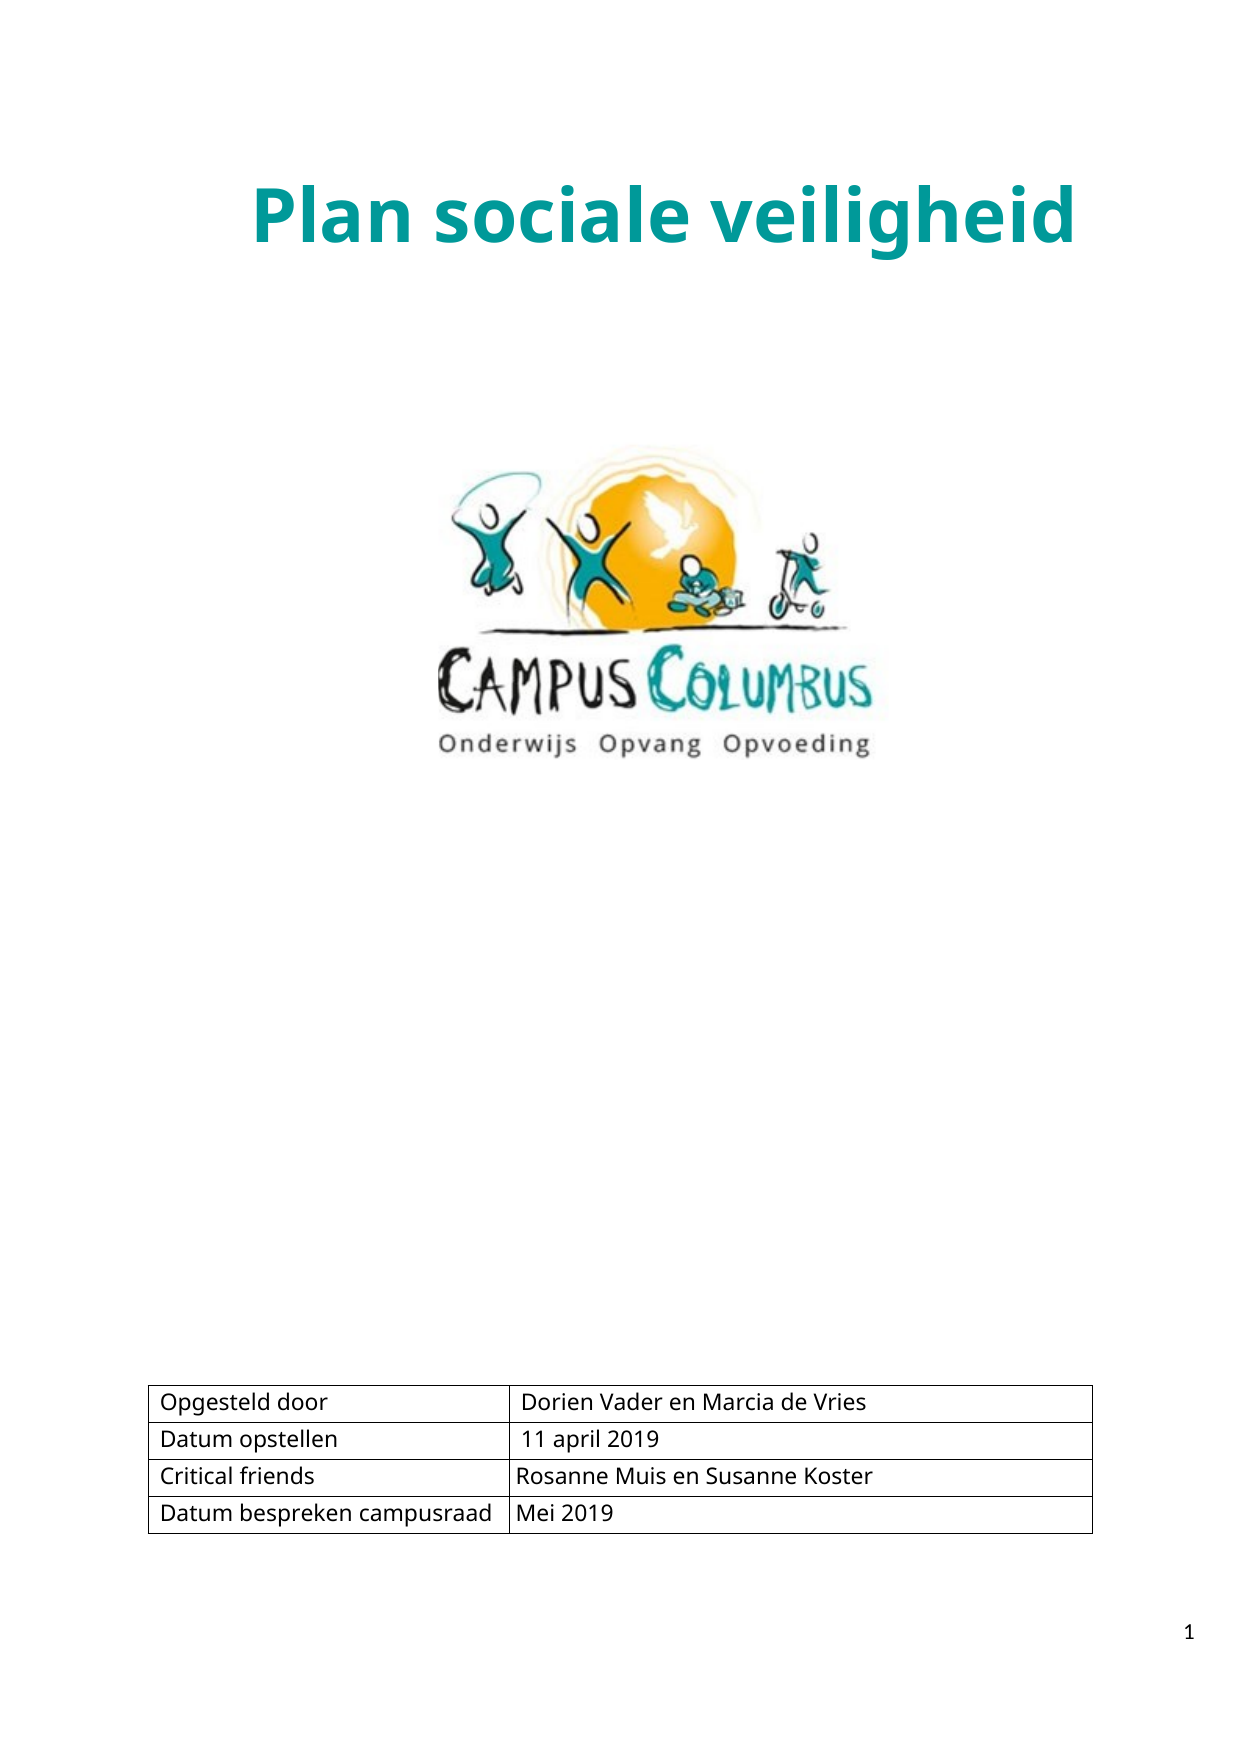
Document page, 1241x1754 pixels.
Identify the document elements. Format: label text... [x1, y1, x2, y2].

table_cell Datum bespreken campusraad [149, 1497, 509, 1532]
table_header Opgesteld door [149, 1386, 509, 1422]
text Plan sociale veiligheid [133, 162, 1194, 265]
table_cell 11 april 2019 [510, 1423, 1092, 1459]
table_cell Mei 2019 [510, 1497, 1092, 1532]
picture [438, 421, 890, 760]
table_cell Datum opstellen [149, 1423, 509, 1459]
table_cell Rosanne Muis en Susanne Koster [510, 1460, 1092, 1496]
table_cell Critical friends [149, 1460, 509, 1496]
table_header Dorien Vader en Marcia de Vries [510, 1386, 1092, 1422]
